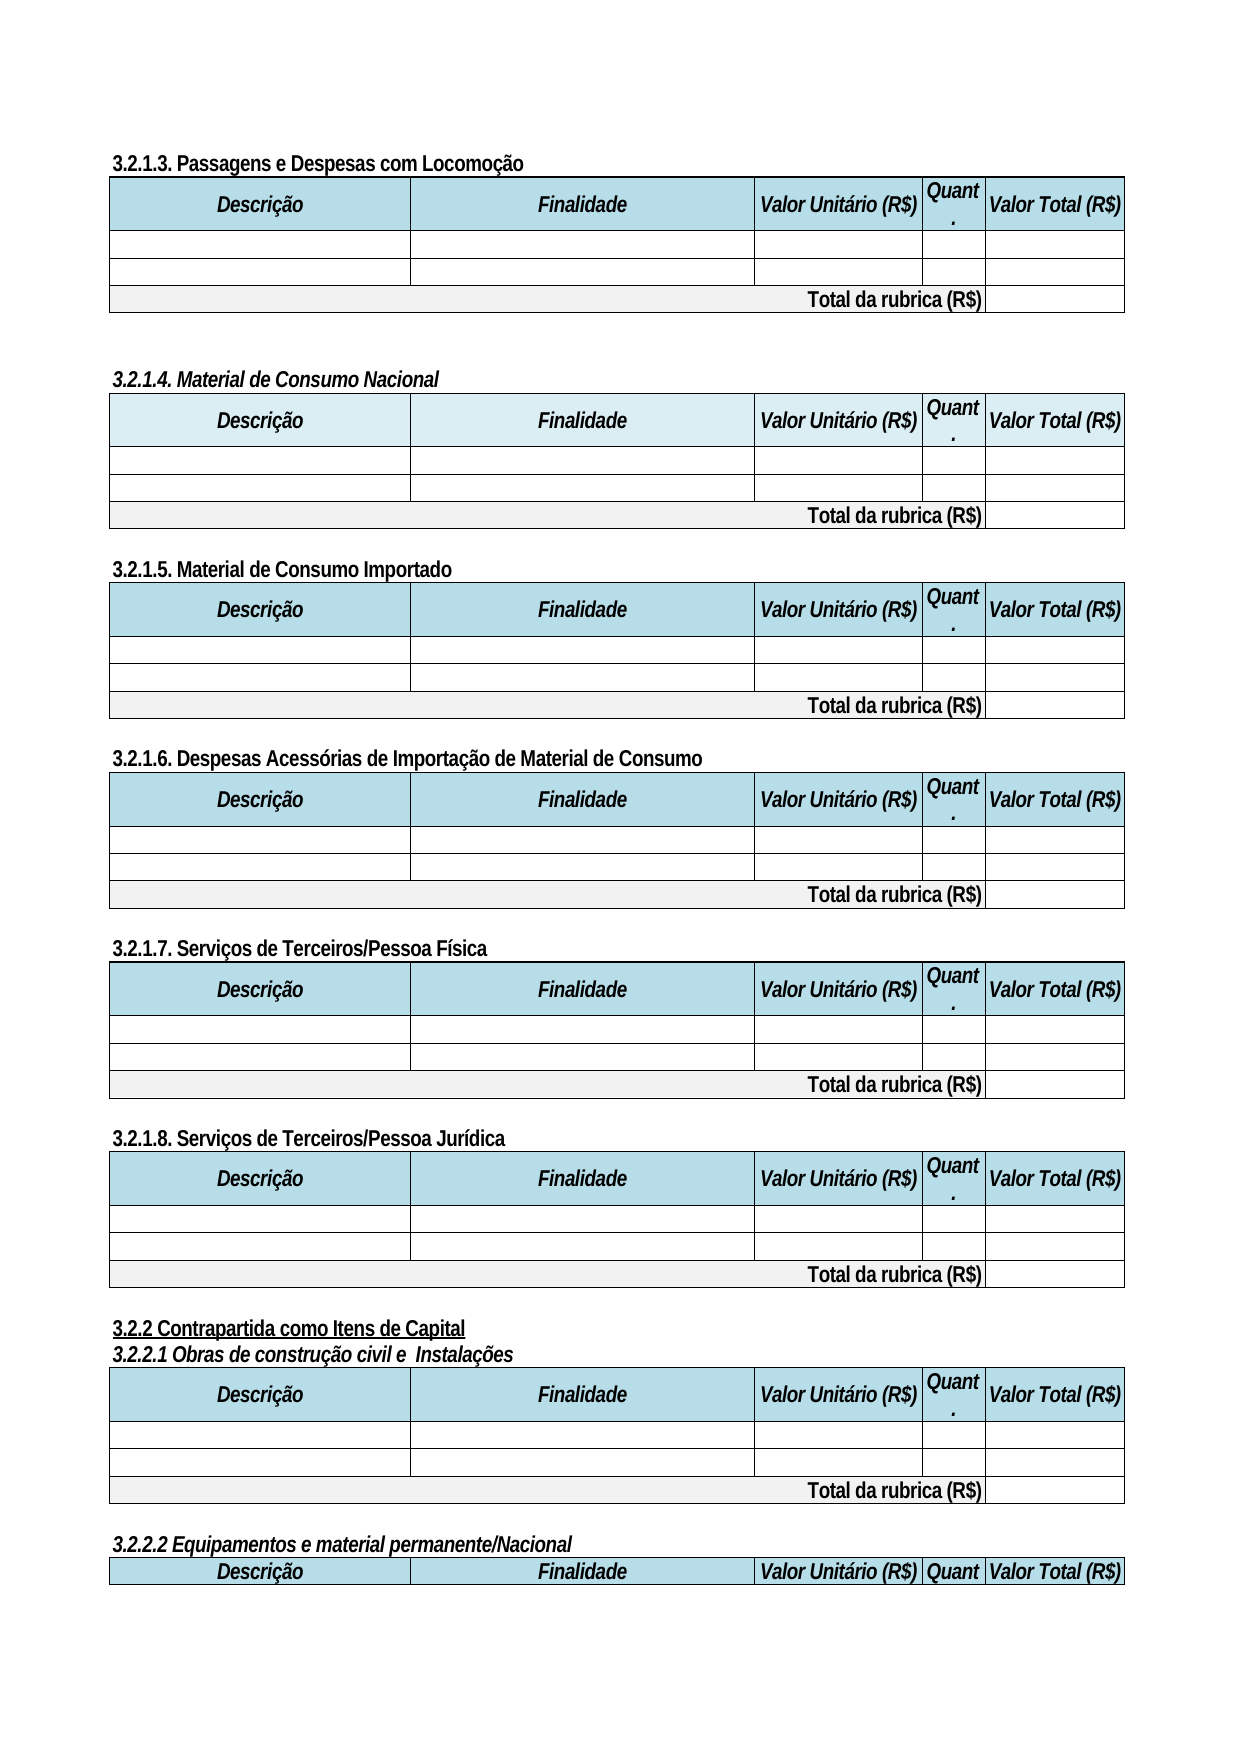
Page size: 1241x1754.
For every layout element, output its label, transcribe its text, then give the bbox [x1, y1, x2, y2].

table_cell [986, 637, 1124, 663]
table_cell [411, 1044, 754, 1070]
table_header Valor Unitário (R$) [755, 1152, 922, 1205]
table_cell [923, 637, 985, 663]
table_header Valor Total (R$) [986, 963, 1124, 1015]
table_cell [411, 1016, 754, 1043]
table_cell [986, 1206, 1124, 1232]
table_header Valor Total (R$) [986, 1558, 1124, 1584]
table_cell [923, 1016, 985, 1043]
table_cell Total da rubrica (R$) [110, 1477, 985, 1503]
table_cell [923, 1233, 985, 1260]
table_cell [755, 1422, 922, 1448]
table_cell [986, 1016, 1124, 1043]
table_cell [986, 231, 1124, 257]
table_cell [986, 1233, 1124, 1260]
table_cell [411, 1233, 754, 1260]
table_cell [755, 231, 922, 257]
table_header Quant. [923, 394, 985, 446]
table_header Descrição [110, 1558, 410, 1584]
table_cell [755, 1016, 922, 1043]
table_header Descrição [110, 583, 410, 636]
table_cell [411, 1422, 754, 1448]
table_header Valor Total (R$) [986, 583, 1124, 636]
table_cell Total da rubrica (R$) [110, 692, 985, 718]
table_header Descrição [110, 178, 410, 230]
table_cell [923, 1044, 985, 1070]
table_cell [110, 259, 410, 285]
table_cell [110, 664, 410, 691]
table_cell [923, 664, 985, 691]
table_cell [110, 637, 410, 663]
table_cell [411, 1206, 754, 1232]
table_header Descrição [110, 1368, 410, 1421]
table_cell Total da rubrica (R$) [110, 1261, 985, 1287]
table_cell [986, 827, 1124, 853]
table_cell [755, 1044, 922, 1070]
table_cell [923, 854, 985, 880]
table_cell [986, 286, 1124, 312]
table_header Valor Unitário (R$) [755, 1368, 922, 1421]
table_cell [923, 1206, 985, 1232]
table_header Valor Unitário (R$) [755, 394, 922, 446]
table_cell [986, 1261, 1124, 1287]
table_header Valor Unitário (R$) [755, 178, 922, 230]
table_cell [755, 475, 922, 501]
table_header Descrição [110, 773, 410, 826]
table_cell Total da rubrica (R$) [110, 286, 985, 312]
table_header Quant. [923, 773, 985, 826]
table_cell [755, 854, 922, 880]
table_cell [755, 664, 922, 691]
table_cell [986, 475, 1124, 501]
text 3.2.1.5. Material de Consumo Importado [112, 556, 1128, 582]
table_header Valor Unitário (R$) [755, 583, 922, 636]
table_header Valor Total (R$) [986, 1152, 1124, 1205]
table_cell [411, 231, 754, 257]
table_cell [755, 827, 922, 853]
text 3.2.1.3. Passagens e Despesas com Locomoção [112, 150, 1128, 176]
text 3.2.1.8. Serviços de Terceiros/Pessoa Jurídica [112, 1125, 1128, 1151]
table_header Finalidade [411, 1368, 754, 1421]
table_cell [923, 827, 985, 853]
table_header Finalidade [411, 963, 754, 1015]
table_cell [110, 447, 410, 473]
table_header Descrição [110, 963, 410, 1015]
table_header Quant. [923, 583, 985, 636]
table_cell [110, 1044, 410, 1070]
table_cell [755, 447, 922, 473]
table_cell [755, 259, 922, 285]
table_header Finalidade [411, 394, 754, 446]
table_cell [411, 827, 754, 853]
text 3.2.2.2 Equipamentos e material permanente/Nacional [112, 1531, 1128, 1557]
table_cell [986, 1477, 1124, 1503]
table_header Descrição [110, 1152, 410, 1205]
table_cell Total da rubrica (R$) [110, 1071, 985, 1097]
table_cell [986, 854, 1124, 880]
table_header Finalidade [411, 1558, 754, 1584]
table_cell [986, 881, 1124, 908]
table_cell [411, 854, 754, 880]
table_header Finalidade [411, 773, 754, 826]
table_cell [986, 447, 1124, 473]
table_header Finalidade [411, 1152, 754, 1205]
table_cell [755, 1449, 922, 1476]
table_header Finalidade [411, 178, 754, 230]
table_cell [411, 664, 754, 691]
table_header Quant. [923, 1152, 985, 1205]
table_cell [110, 1206, 410, 1232]
table_cell [110, 1233, 410, 1260]
table_cell [986, 1422, 1124, 1448]
table_header Valor Unitário (R$) [755, 1558, 922, 1584]
table_cell [923, 259, 985, 285]
table_cell [110, 854, 410, 880]
table_cell [411, 475, 754, 501]
text 3.2.2 Contrapartida como Itens de Capital [112, 1314, 1128, 1341]
text 3.2.1.7. Serviços de Terceiros/Pessoa Física [112, 935, 1128, 961]
text 3.2.2.1 Obras de construção civil e Instalações [112, 1341, 1128, 1367]
table_cell [923, 1449, 985, 1476]
table_cell [923, 475, 985, 501]
table_cell [986, 1044, 1124, 1070]
table_cell [411, 259, 754, 285]
table_cell [986, 664, 1124, 691]
table_cell [411, 1449, 754, 1476]
text 3.2.1.6. Despesas Acessórias de Importação de Material de Consumo [112, 745, 1128, 772]
table_cell [986, 692, 1124, 718]
table_header Quant. [923, 963, 985, 1015]
table_cell [986, 1071, 1124, 1097]
table_header Quant. [923, 1368, 985, 1421]
table_cell [110, 827, 410, 853]
table_cell [755, 1233, 922, 1260]
table_header Quant. [923, 178, 985, 230]
table_cell [755, 1206, 922, 1232]
table_header Valor Total (R$) [986, 773, 1124, 826]
table_header Valor Total (R$) [986, 1368, 1124, 1421]
table_cell [986, 502, 1124, 528]
table_cell [923, 231, 985, 257]
table_header Valor Unitário (R$) [755, 963, 922, 1015]
table_header Quant. [923, 1558, 985, 1584]
table_header Valor Total (R$) [986, 394, 1124, 446]
table_cell Total da rubrica (R$) [110, 881, 985, 908]
table_cell [411, 637, 754, 663]
table_header Valor Total (R$) [986, 178, 1124, 230]
table_header Finalidade [411, 583, 754, 636]
table_cell [110, 475, 410, 501]
text 3.2.1.4. Material de Consumo Nacional [112, 366, 1128, 392]
table_header Valor Unitário (R$) [755, 773, 922, 826]
table_cell [986, 259, 1124, 285]
table_cell [110, 1449, 410, 1476]
table_cell [986, 1449, 1124, 1476]
table_cell [110, 231, 410, 257]
table_header Descrição [110, 394, 410, 446]
table_cell [110, 1422, 410, 1448]
table_cell [411, 447, 754, 473]
table_cell [110, 1016, 410, 1043]
table_cell [923, 447, 985, 473]
table_cell [923, 1422, 985, 1448]
table_cell [755, 637, 922, 663]
table_cell Total da rubrica (R$) [110, 502, 985, 528]
